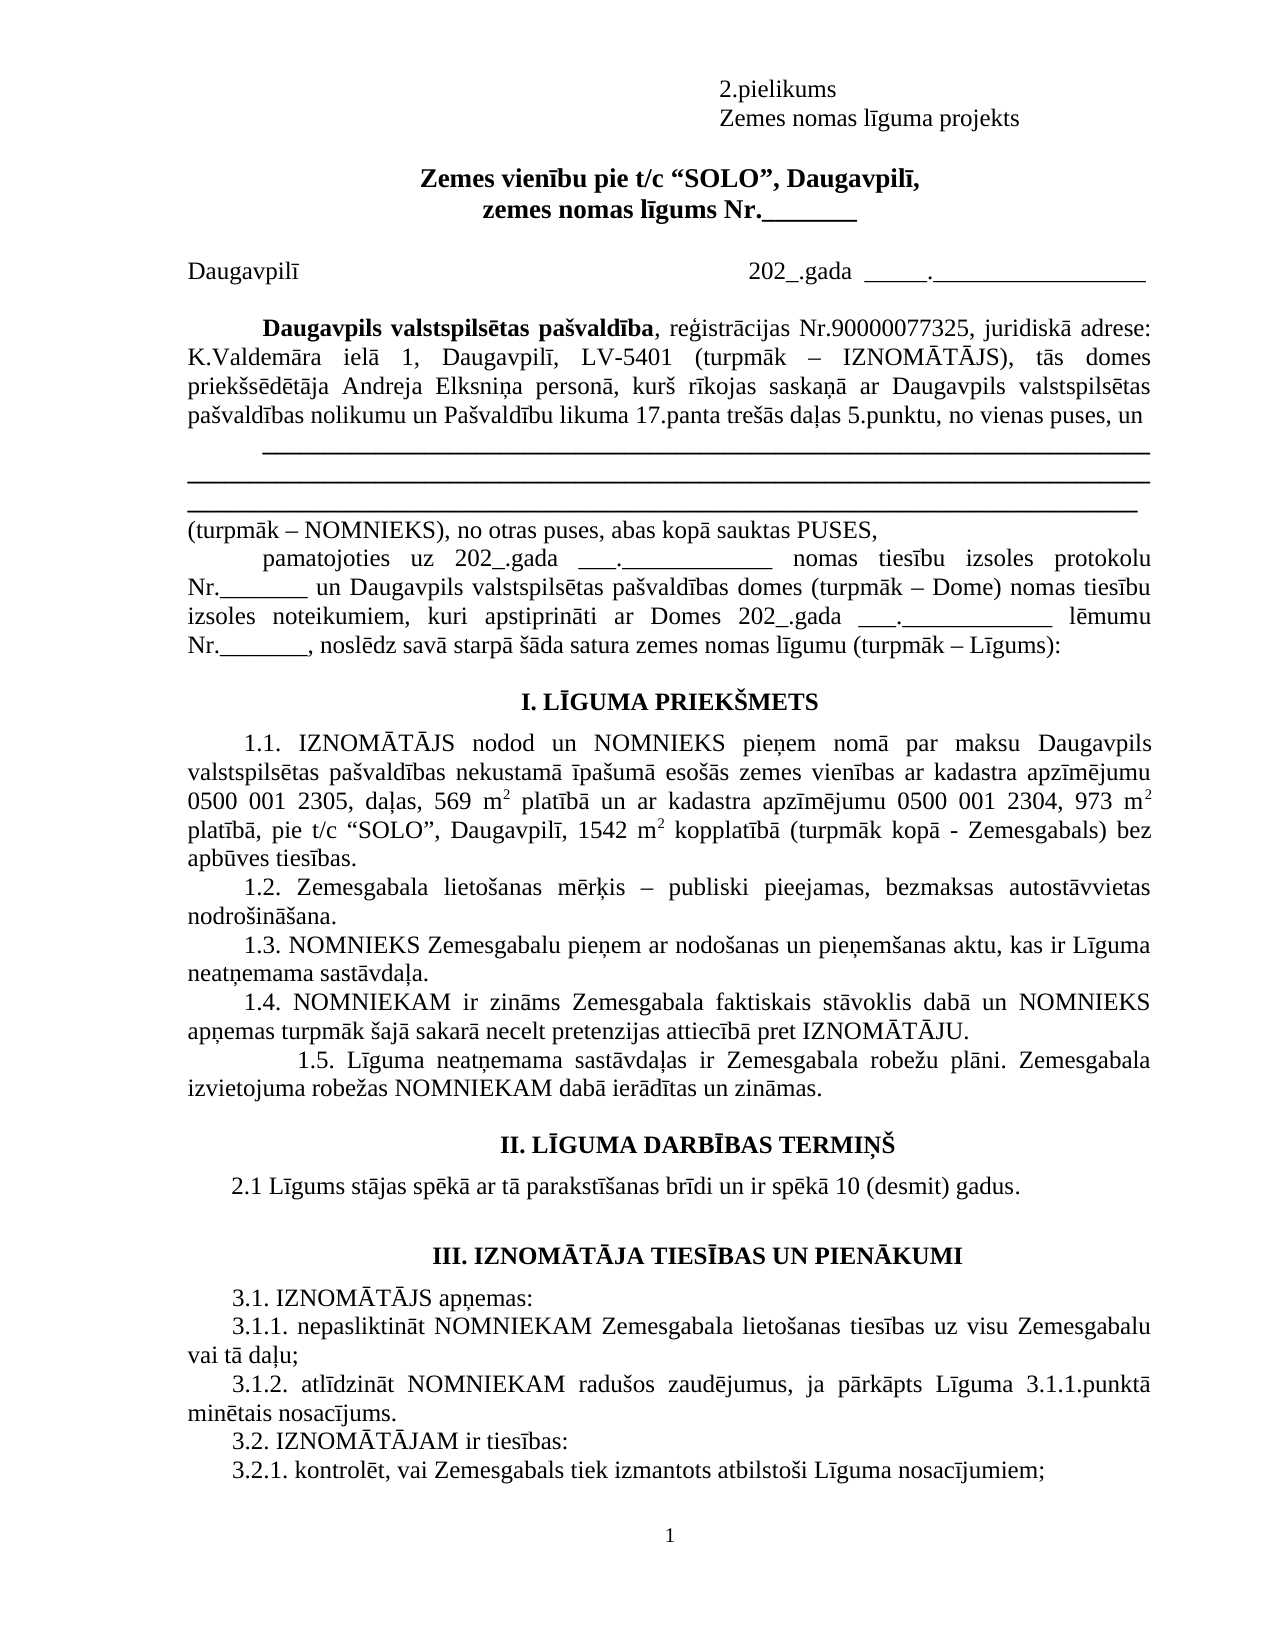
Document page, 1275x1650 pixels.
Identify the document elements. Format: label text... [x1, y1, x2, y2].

text Zemes vienību pie t/c “SOLO”, Daugavpilī, [187, 162, 1152, 194]
text 1.1. IZNOMĀTĀJS nodod un NOMNIEKS pieņem nomā par maksu Daugavpils valstspilsētas pašvaldības nekustamā īpašumā esošās zemes vienības ar kadastra apzīmējumu 0500 001 2305, daļas, 569 m2 platībā un ar kadastra apzīmējumu 0500 001 2304, 973 m2 platībā, pie t/c “SOLO”, Daugavpilī, 1542 m2 kopplatībā (turpmāk kopā - Zemesgabals) bez apbūves tiesības. [187, 728, 1152, 872]
text 1.2. Zemesgabala lietošanas mērķis – publiski pieejamas, bezmaksas autostāvvietas nodrošināšana. [187, 872, 1152, 930]
text 2.1 Līgums stājas spēkā ar tā parakstīšanas brīdi un ir spēkā 10 (desmit) gadus. [187, 1171, 1152, 1200]
text pamatojoties uz 202_.gada ___.____________ nomas tiesību izsoles protokolu Nr._______ un Daugavpils valstspilsētas pašvaldības domes (turpmāk – Dome) nomas tiesību izsoles noteikumiem, kuri apstiprināti ar Domes 202_.gada ___.____________ lēmumu Nr._______, noslēdz savā starpā šāda satura zemes nomas līgumu (turpmāk – Līgums): [187, 543, 1152, 658]
text 3.2.1. kontrolēt, vai Zemesgabals tiek izmantots atbilstoši Līguma nosacījumiem; [187, 1455, 1152, 1484]
text 1.3. NOMNIEKS Zemesgabalu pieņem ar nodošanas un pieņemšanas aktu, kas ir Līguma neatņemama sastāvdaļa. [187, 930, 1152, 987]
text Zemes nomas līguma projekts [187, 103, 1152, 131]
text 3.1.1. nepasliktināt NOMNIEKAM Zemesgabala lietošanas tiesības uz visu Zemesgabalu vai tā daļu; [187, 1311, 1152, 1369]
text I. LĪGUMA PRIEKŠMETS [187, 687, 1152, 716]
text 1.4. NOMNIEKAM ir zināms Zemesgabala faktiskais stāvoklis dabā un NOMNIEKS apņemas turpmāk šajā sakarā necelt pretenzijas attiecībā pret IZNOMĀTĀJU. [187, 987, 1152, 1045]
text II. LĪGUMA DARBĪBAS TERMIŅŠ [187, 1130, 1152, 1159]
text 3.2. IZNOMĀTĀJAM ir tiesības: [187, 1426, 1152, 1455]
text 1.5. Līguma neatņemama sastāvdaļas ir Zemesgabala robežu plāni. Zemesgabala izvietojuma robežas NOMNIEKAM dabā ierādītas un zināmas. [187, 1045, 1152, 1102]
text 3.1.2. atlīdzināt NOMNIEKAM radušos zaudējumus, ja pārkāpts Līguma 3.1.1.punktā minētais nosacījums. [187, 1369, 1152, 1426]
text zemes nomas līgums Nr._______ [187, 194, 1152, 225]
text Daugavpilī 202_.gada _____._________________ [187, 256, 1152, 285]
text Daugavpils valstspilsētas pašvaldība, reģistrācijas Nr.90000077325, juridiskā adrese: K.Valdemāra ielā 1, Daugavpilī, LV-5401 (turpmāk – IZNOMĀTĀJS), tās domes priekšsēdētāja Andreja Elksniņa personā, kurš rīkojas saskaņā ar Daugavpils valstspilsētas pašvaldības nolikumu un Pašvaldību likuma 17.panta trešās daļas 5.punktu, no vienas puses, un [187, 313, 1152, 428]
text 3.1. IZNOMĀTĀJS apņemas: [187, 1283, 1152, 1311]
text ________________________________________________________________________________________________________________________________________________________________________________________________________________________________ (turpmāk – NOMNIEKS), no otras puses, abas kopā sauktas PUSES, [187, 428, 1152, 543]
text 2.pielikums [187, 74, 1152, 103]
text III. IZNOMĀTĀJA TIESĪBAS UN PIENĀKUMI [187, 1241, 1152, 1270]
